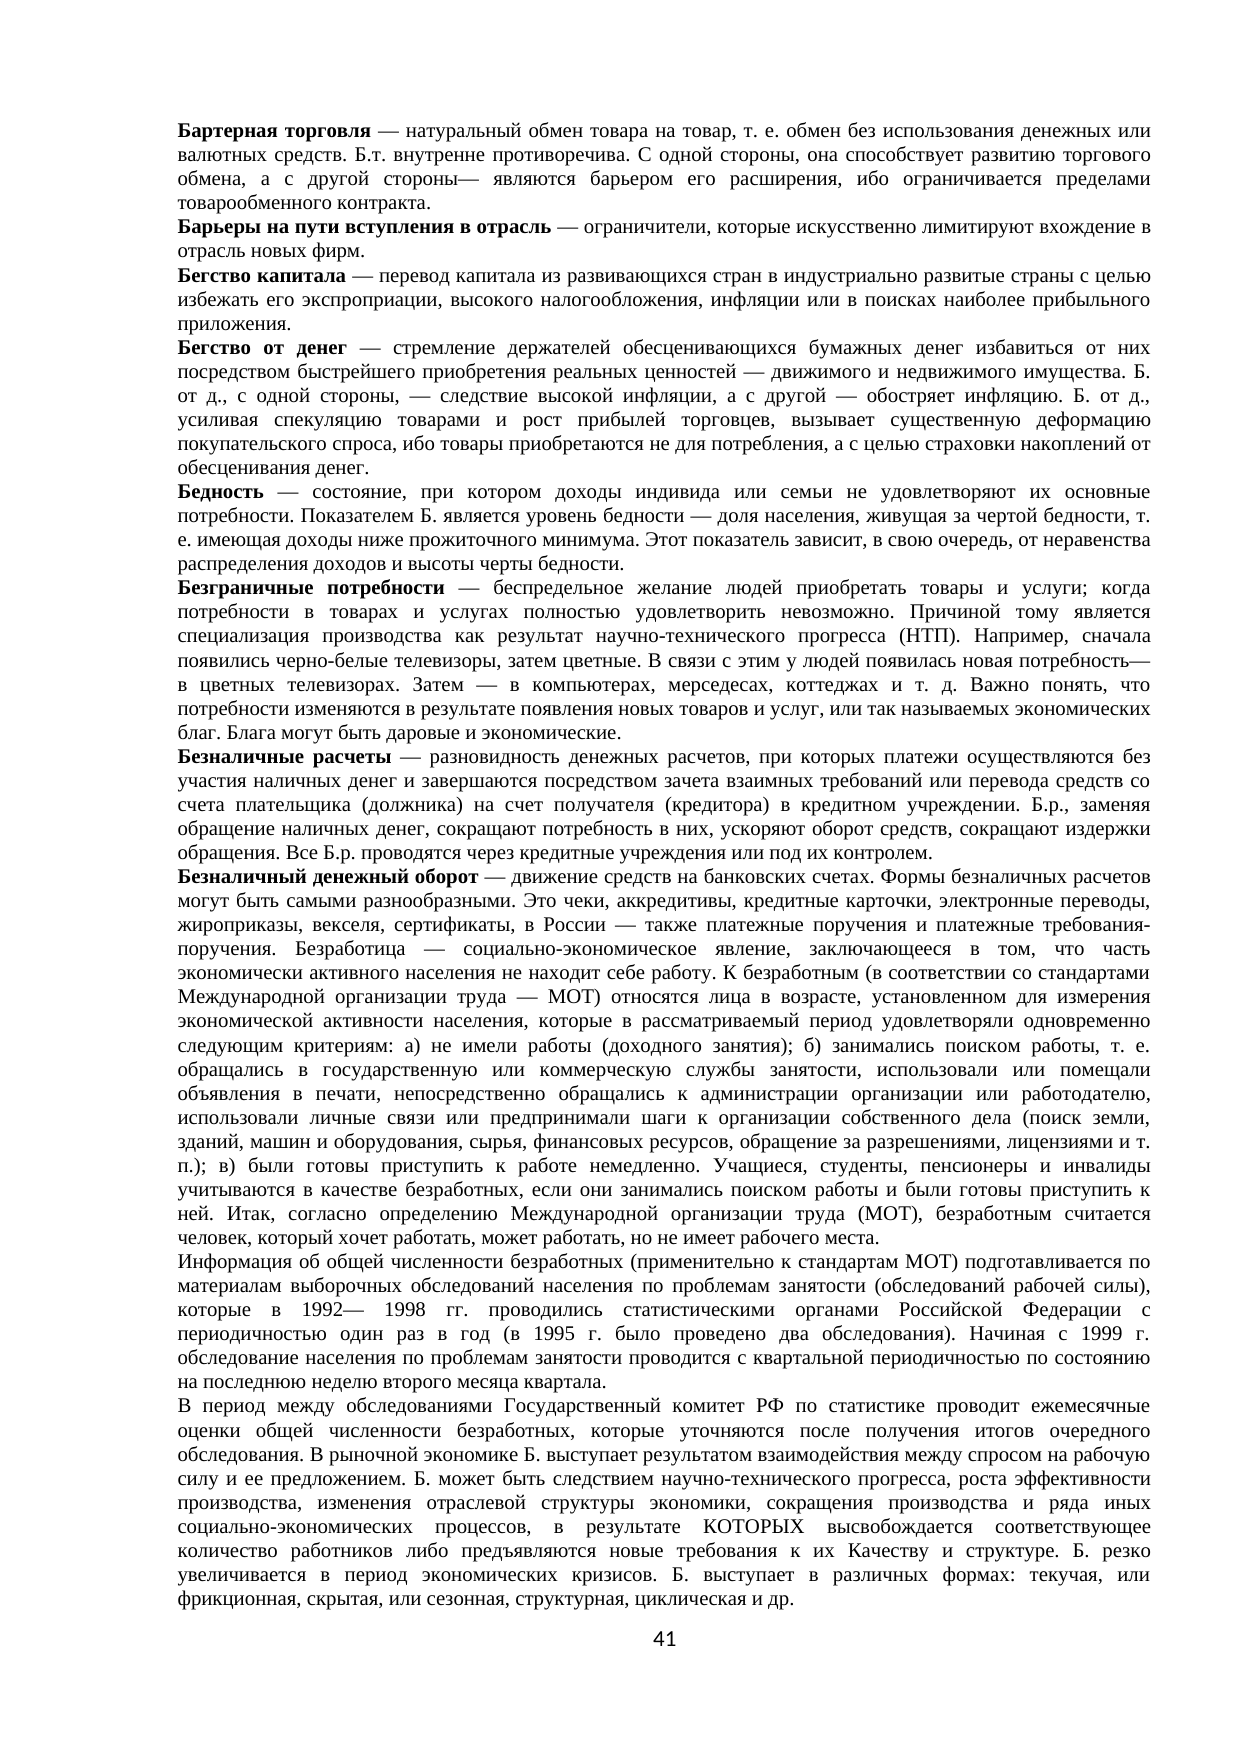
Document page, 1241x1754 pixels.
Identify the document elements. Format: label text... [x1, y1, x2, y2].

text Бартерная торговля — натуральный обмен товара на товар, т. е. обмен без использования денежных или валютных средств. Б.т. внутренне противоречива. С одной стороны, она способствует развитию торгового обмена, а с другой стороны— являются барьером его расширения, ибо ограничивается пределами товарообменного контракта. [177, 118, 1152, 214]
text Бегство капитала — перевод капитала из развивающихся стран в индустриально развитые страны с целью избежать его экспроприации, высокого налогообложения, инфляции или в поисках наиболее прибыльного приложения. [177, 262, 1152, 335]
text Безграничные потребности — беспредельное желание людей приобретать товары и услуги; когда потребности в товарах и услугах полностью удовлетворить невозможно. Причиной тому является специализация производства как результат научно-технического прогресса (НТП). Например, сначала появились черно-белые телевизоры, затем цветные. В связи с этим у людей появилась новая потребность— в цветных телевизорах. Затем — в компьютерах, мерседесах, коттеджах и т. д. Важно понять, что потребности изменяются в результате появления новых товаров и услуг, или так называемых экономических благ. Блага могут быть даровые и экономические. [177, 575, 1152, 744]
text Барьеры на пути вступления в отрасль — ограничители, которые искусственно лимитируют вхождение в отрасль новых фирм. [177, 214, 1152, 262]
text В период между обследованиями Государственный комитет РФ по статистике проводит ежемесячные оценки общей численности безработных, которые уточняются после получения итогов очередного обследования. В рыночной экономике Б. выступает результатом взаимодействия между спросом на рабочую силу и ее предложением. Б. может быть следствием научно-технического прогресса, роста эффективности производства, изменения отраслевой структуры экономики, сокращения производства и ряда иных социально-экономических процессов, в результате КОТОРЫХ высвобождается соответствующее количество работников либо предъявляются новые требования к их Качеству и структуре. Б. резко увеличивается в период экономических кризисов. Б. выступает в различных формах: текучая, или фрикционная, скрытая, или сезонная, структурная, циклическая и др. [177, 1393, 1152, 1610]
text Безналичные расчеты — разновидность денежных расчетов, при которых платежи осуществляются без участия наличных денег и завершаются посредством зачета взаимных требований или перевода средств со счета плательщика (должника) на счет получателя (кредитора) в кредитном учреждении. Б.р., заменяя обращение наличных денег, сокращают потребность в них, ускоряют оборот средств, сокращают издержки обращения. Все Б.р. проводятся через кредитные учреждения или под их контролем. [177, 744, 1152, 864]
text Бедность — состояние, при котором доходы индивида или семьи не удовлетворяют их основные потребности. Показателем Б. является уровень бедности — доля населения, живущая за чертой бедности, т. е. имеющая доходы ниже прожиточного минимума. Этот показатель зависит, в свою очередь, от неравенства распределения доходов и высоты черты бедности. [177, 479, 1152, 575]
text Безналичный денежный оборот — движение средств на банковских счетах. Формы безналичных расчетов могут быть самыми разнообразными. Это чеки, аккредитивы, кредитные карточки, электронные переводы, жироприказы, векселя, сертификаты, в России — также платежные поручения и платежные требования-поручения. Безработица — социально-экономическое явление, заключающееся в том, что часть экономически активного населения не находит себе работу. К безработным (в соответствии со стандартами Международной организации труда — МОТ) относятся лица в возрасте, установленном для измерения экономической активности населения, которые в рассматриваемый период удовлетворяли одновременно следующим критериям: а) не имели работы (доходного занятия); б) занимались поиском работы, т. е. обращались в государственную или коммерческую службы занятости, использовали или помещали объявления в печати, непосредственно обращались к администрации организации или работодателю, использовали личные связи или предпринимали шаги к организации собственного дела (поиск земли, зданий, машин и оборудования, сырья, финансовых ресурсов, обращение за разрешениями, лицензиями и т. п.); в) были готовы приступить к работе немедленно. Учащиеся, студенты, пенсионеры и инвалиды учитываются в качестве безработных, если они занимались поиском работы и были готовы приступить к ней. Итак, согласно определению Международной организации труда (МОТ), безработным считается человек, который хочет работать, может работать, но не имеет рабочего места. [177, 864, 1152, 1249]
text Бегство от денег — стремление держателей обесценивающихся бумажных денег избавиться от них посредством быстрейшего приобретения реальных ценностей — движимого и недвижимого имущества. Б. от д., с одной стороны, — следствие высокой инфляции, а с другой — обостряет инфляцию. Б. от д., усиливая спекуляцию товарами и рост прибылей торговцев, вызывает существенную деформацию покупательского спроса, ибо товары приобретаются не для потребления, а с целью страховки накоплений от обесценивания денег. [177, 335, 1152, 479]
text Информация об общей численности безработных (применительно к стандартам МОТ) подготавливается по материалам выборочных обследований населения по проблемам занятости (обследований рабочей силы), которые в 1992— 1998 гг. проводились статистическими органами Российской Федерации с периодичностью один раз в год (в . было проведено два обследования). Начиная с . обследование населения по проблемам занятости проводится с квартальной периодичностью по состоянию на последнюю неделю второго месяца квартала. [177, 1249, 1152, 1393]
